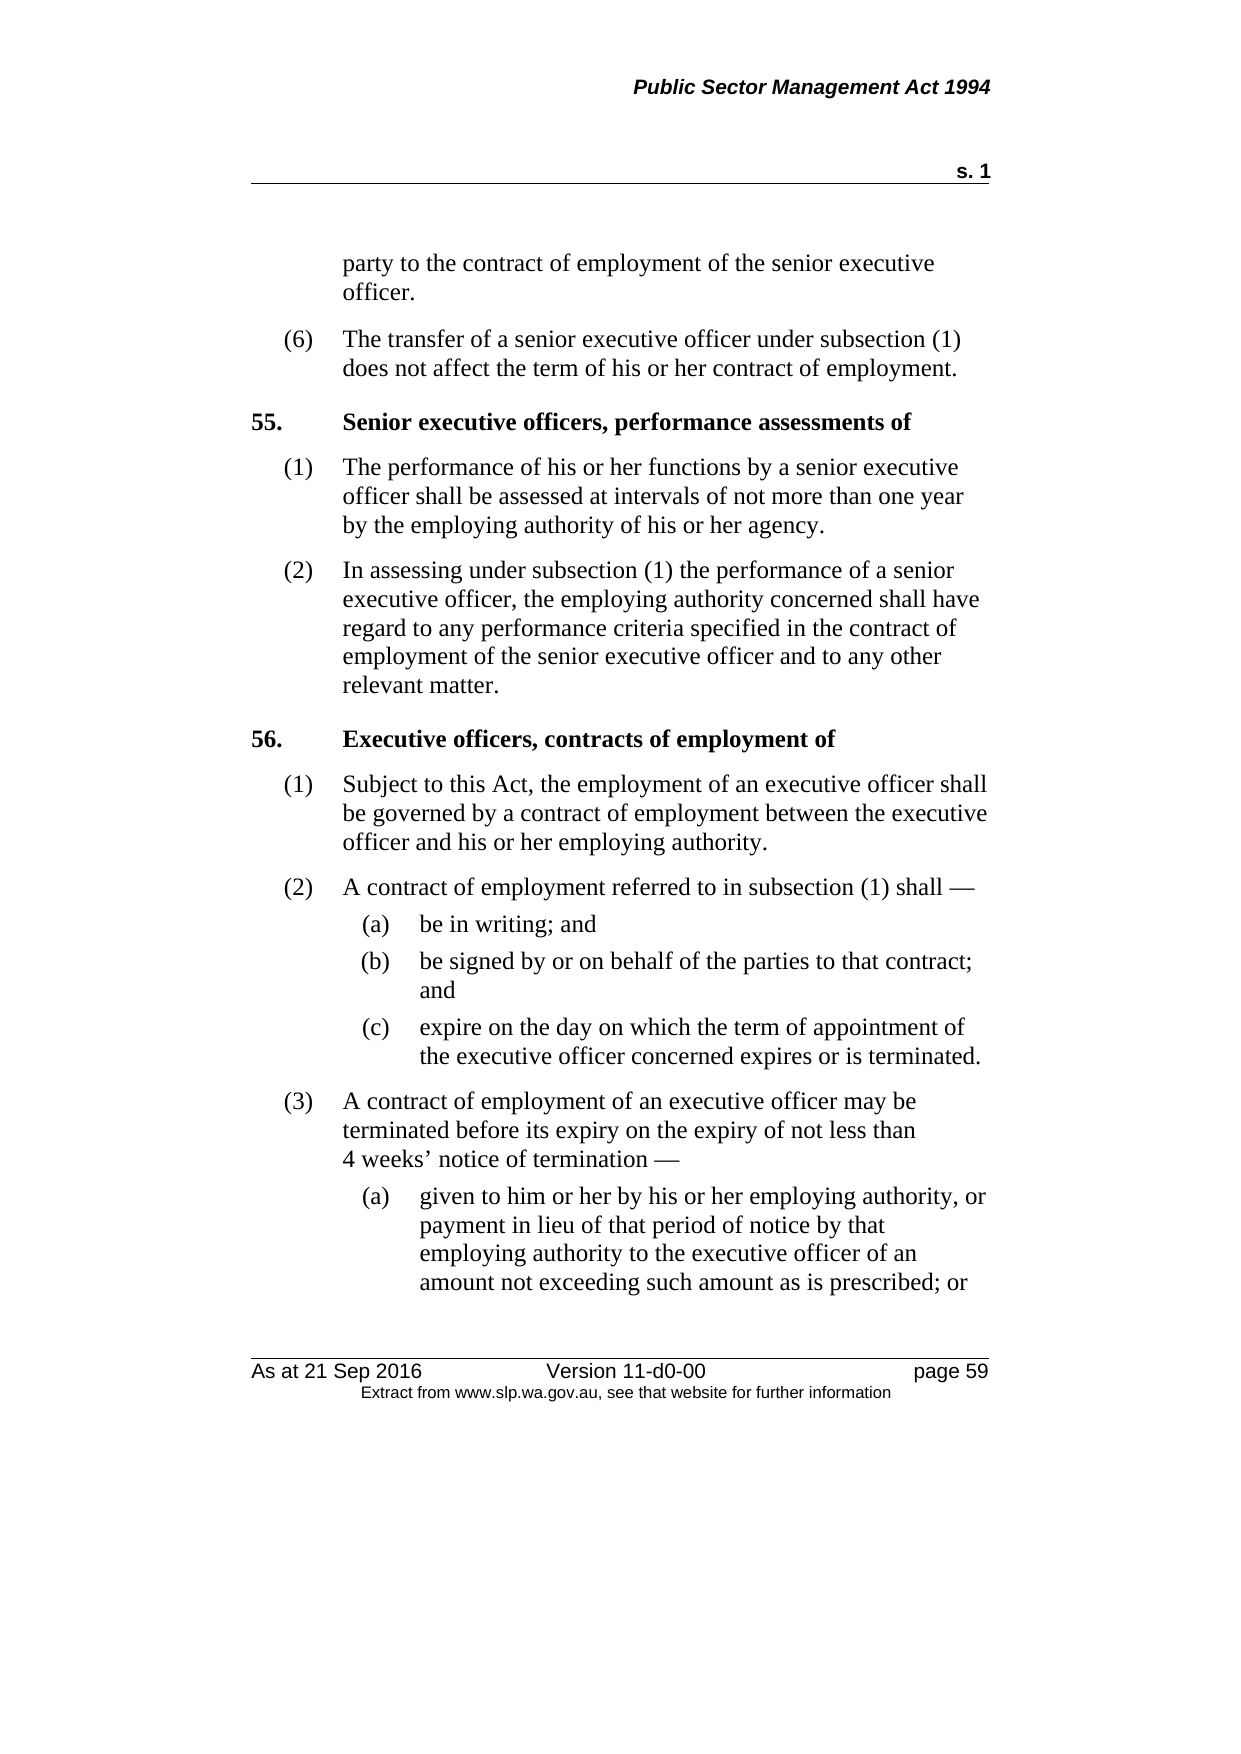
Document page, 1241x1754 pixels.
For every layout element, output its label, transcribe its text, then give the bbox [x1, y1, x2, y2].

text (3) A contract of employment of an executive officer may be terminated before its expiry on the expiry of not less than 4 weeks’ notice of termination — [251, 1086, 989, 1173]
text (6) The transfer of a senior executive officer under subsection (1) does not affect the term of his or her contract of employment. [251, 324, 989, 382]
text (c) expire on the day on which the term of appointment of the executive officer concerned expires or is terminated. [251, 1012, 989, 1070]
text (2) In assessing under subsection (1) the performance of a senior executive officer, the employing authority concerned shall have regard to any performance criteria specified in the contract of employment of the senior executive officer and to any other relevant matter. [251, 555, 989, 699]
subtitle 55. Senior executive officers, performance assessments of [251, 407, 989, 436]
text (1) Subject to this Act, the employment of an executive officer shall be governed by a contract of employment between the executive officer and his or her employing authority. [251, 769, 989, 856]
text (a) given to him or her by his or her employing authority, or payment in lieu of that period of notice by that employing authority to the executive officer of an amount not exceeding such amount as is prescribed; or [251, 1181, 989, 1296]
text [251, 248, 989, 306]
text (b) be signed by or on behalf of the parties to that contract; and [251, 946, 989, 1004]
text (1) The performance of his or her functions by a senior executive officer shall be assessed at intervals of not more than one year by the employing authority of his or her agency. [251, 452, 989, 538]
subtitle 56. Executive officers, contracts of employment of [251, 724, 989, 753]
text (a) be in writing; and [251, 909, 989, 938]
text (2) A contract of employment referred to in subsection (1) shall — [251, 872, 989, 901]
